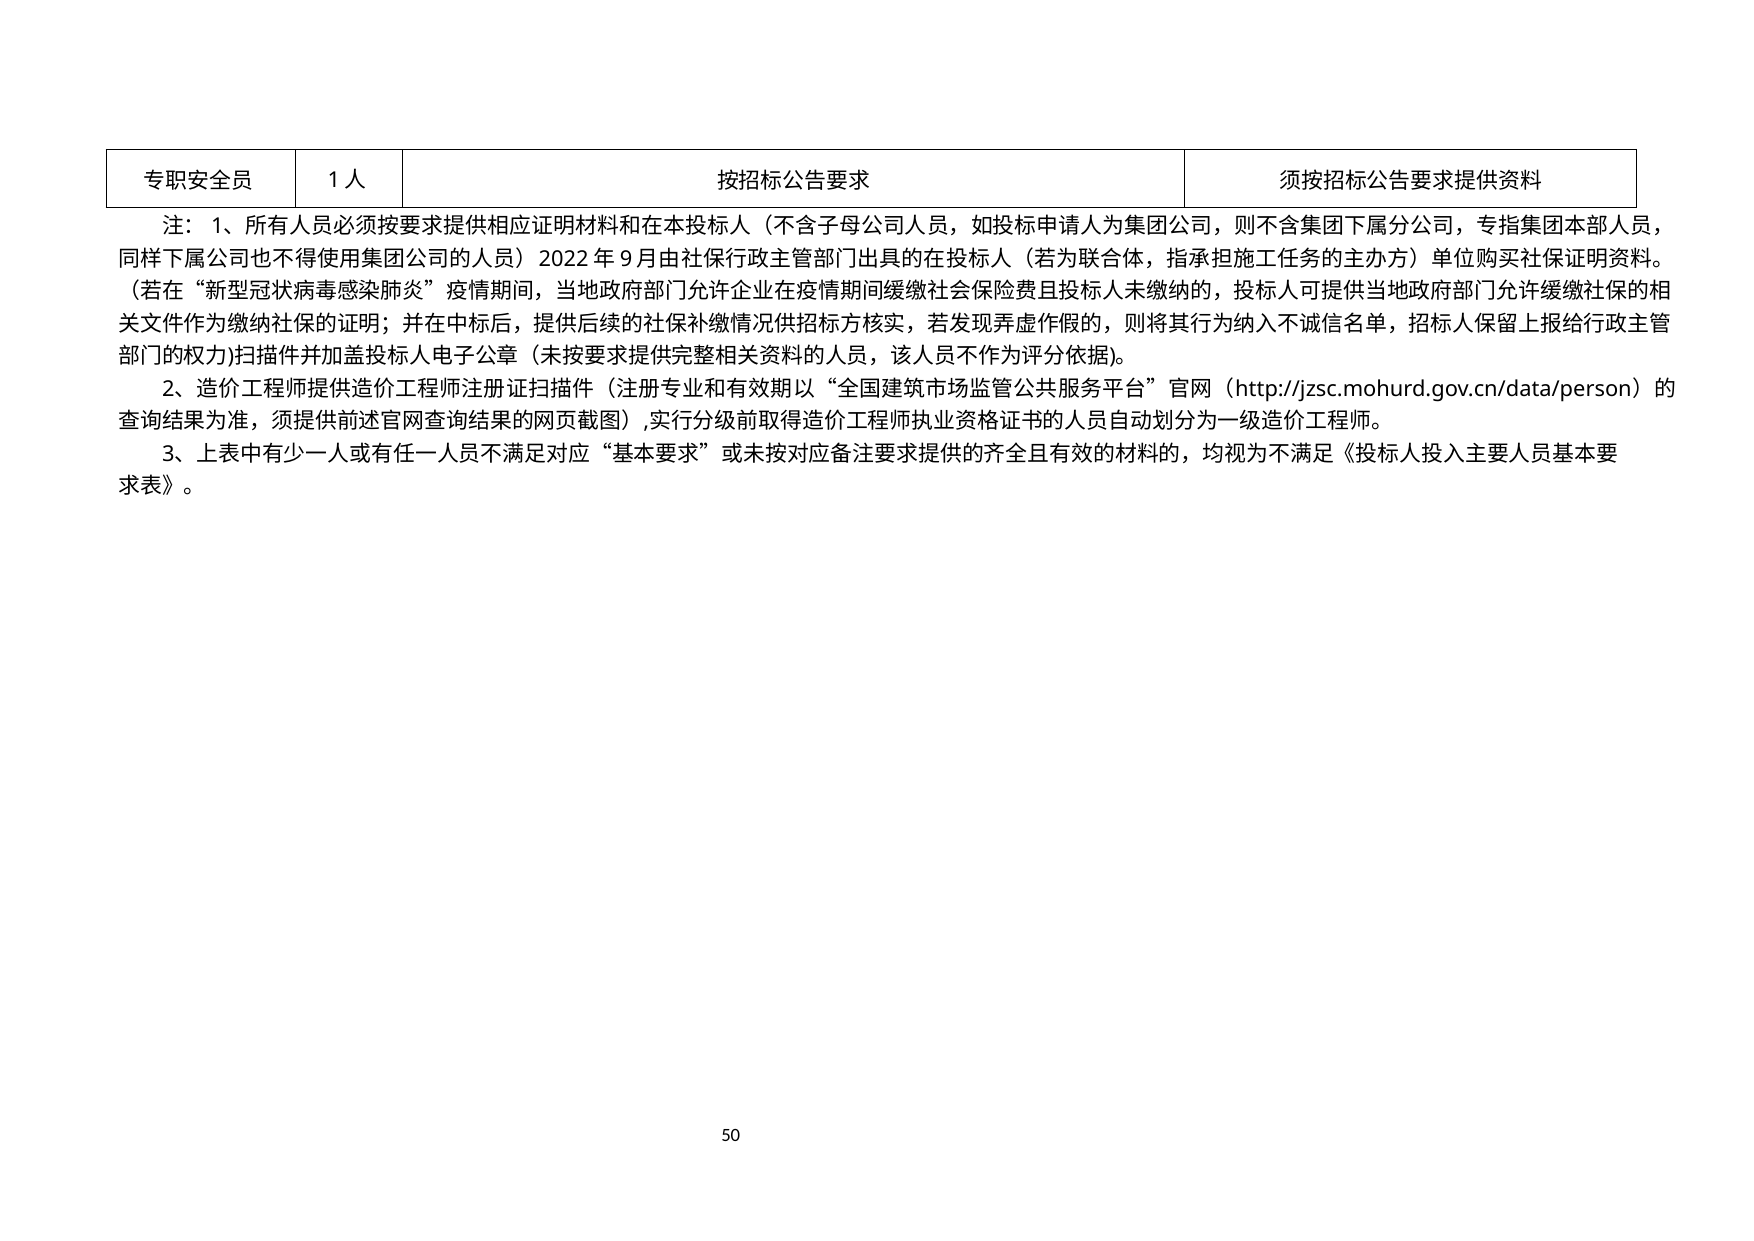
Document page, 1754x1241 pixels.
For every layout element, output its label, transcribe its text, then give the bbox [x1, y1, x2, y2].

text 3、上表中有少一人或有任一人员不满足对应“基本要求”或未按对应备注要求提供的齐全且有效的材料的，均视为不满足《投标人投入主要人员基本要求表》。 [118, 436, 1624, 501]
table_cell 1人 [296, 150, 402, 207]
text 2、造价工程师提供造价工程师注册证扫描件（注册专业和有效期以“全国建筑市场监管公共服务平台”官网（http://jzsc.mohurd.gov.cn/data/person）的查询结果为准，须提供前述官网查询结果的网页截图）,实行分级前取得造价工程师执业资格证书的人员自动划分为一级造价工程师。 [118, 371, 1676, 436]
table_cell 专职安全员 [107, 150, 295, 207]
table_cell 须按招标公告要求提供资料 [1185, 150, 1636, 207]
table_cell 按招标公告要求 [403, 150, 1184, 207]
text 注： 1、所有人员必须按要求提供相应证明材料和在本投标人（不含子母公司人员，如投标申请人为集团公司，则不含集团下属分公司，专指集团本部人员，同样下属公司也不得使用集团公司的人员）2022年9月由社保行政主管部门出具的在投标人（若为联合体，指承担施工任务的主办方）单位购买社保证明资料。（若在“新型冠状病毒感染肺炎”疫情期间，当地政府部门允许企业在疫情期间缓缴社会保险费且投标人未缴纳的，投标人可提供当地政府部门允许缓缴社保的相关文件作为缴纳社保的证明；并在中标后，提供后续的社保补缴情况供招标方核实，若发现弄虚作假的，则将其行为纳入不诚信名单，招标人保留上报给行政主管部门的权力)扫描件并加盖投标人电子公章（未按要求提供完整相关资料的人员，该人员不作为评分依据)。 [118, 208, 1676, 371]
